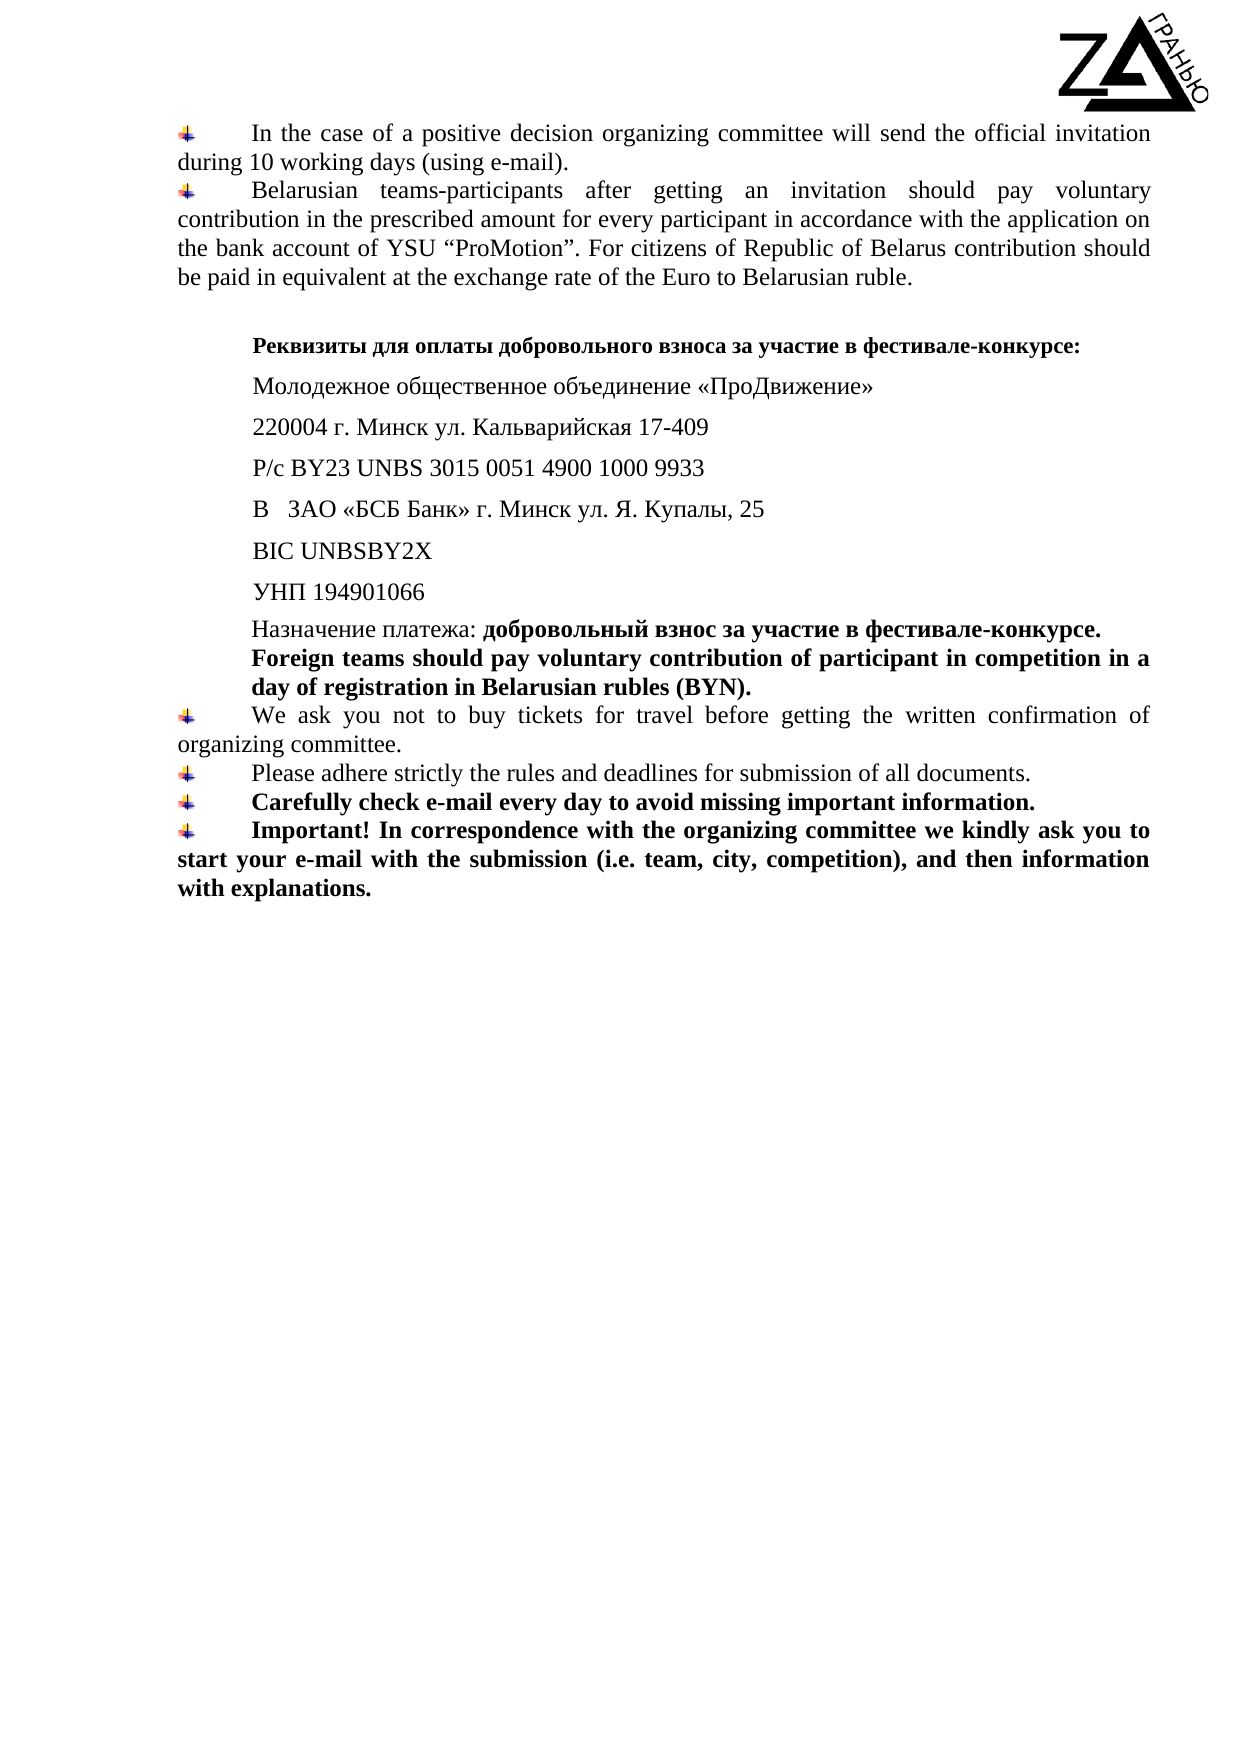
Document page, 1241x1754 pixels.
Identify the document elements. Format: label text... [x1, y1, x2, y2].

text УНП 194901066 [252, 577, 1152, 606]
list Foreign teams should pay voluntary contribution of participant in competition in a day of registration in Belarusian rubles (BYN). [251, 643, 1152, 700]
picture [178, 182, 195, 199]
text В ЗАО «БСБ Банк» г. Минск ул. Я. Купалы, 25 [252, 494, 1152, 523]
list Belarusian teams-participants after getting an invitation should pay voluntary contribution in the prescribed amount for every participant in accordance with the application on the bank account of YSU “ProMotion”. For citizens of Republic of Belarus contribution should be paid in equivalent at the exchange rate of the Euro to Belarusian ruble. [177, 176, 1152, 291]
picture [178, 124, 195, 142]
list Carefully check e-mail every day to avoid missing important information. [177, 787, 1152, 815]
list Please adhere strictly the rules and deadlines for submission of all documents. [177, 758, 1152, 787]
list We ask you not to buy tickets for travel before getting the written confirmation of organizing committee. [177, 700, 1152, 758]
text Реквизиты для оплаты добровольного взноса за участие в фестивале-конкурсе: [252, 332, 1152, 358]
text Р/с BY23 UNBS 3015 0051 4900 1000 9933 [252, 453, 1152, 482]
list In the case of a positive decision organizing committee will send the official invitation during 10 working days (using e-mail). [177, 118, 1152, 176]
list Назначение платежа: добровольный взнос за участие в фестивале-конкурсе. [251, 614, 1152, 643]
text Молодежное общественное объединение «ПроДвижение» [252, 371, 1152, 399]
picture [1058, 0, 1209, 137]
text BIC UNBSBY2X [252, 536, 1152, 564]
list Important! In correspondence with the organizing committee we kindly ask you to start your e-mail with the submission (i.e. team, city, competition), and then information with explanations. [177, 815, 1152, 902]
text 220004 г. Минск ул. Кальварийская 17-409 [252, 412, 1152, 441]
picture [178, 707, 195, 724]
picture [178, 822, 195, 839]
picture [178, 764, 195, 782]
picture [178, 793, 195, 810]
